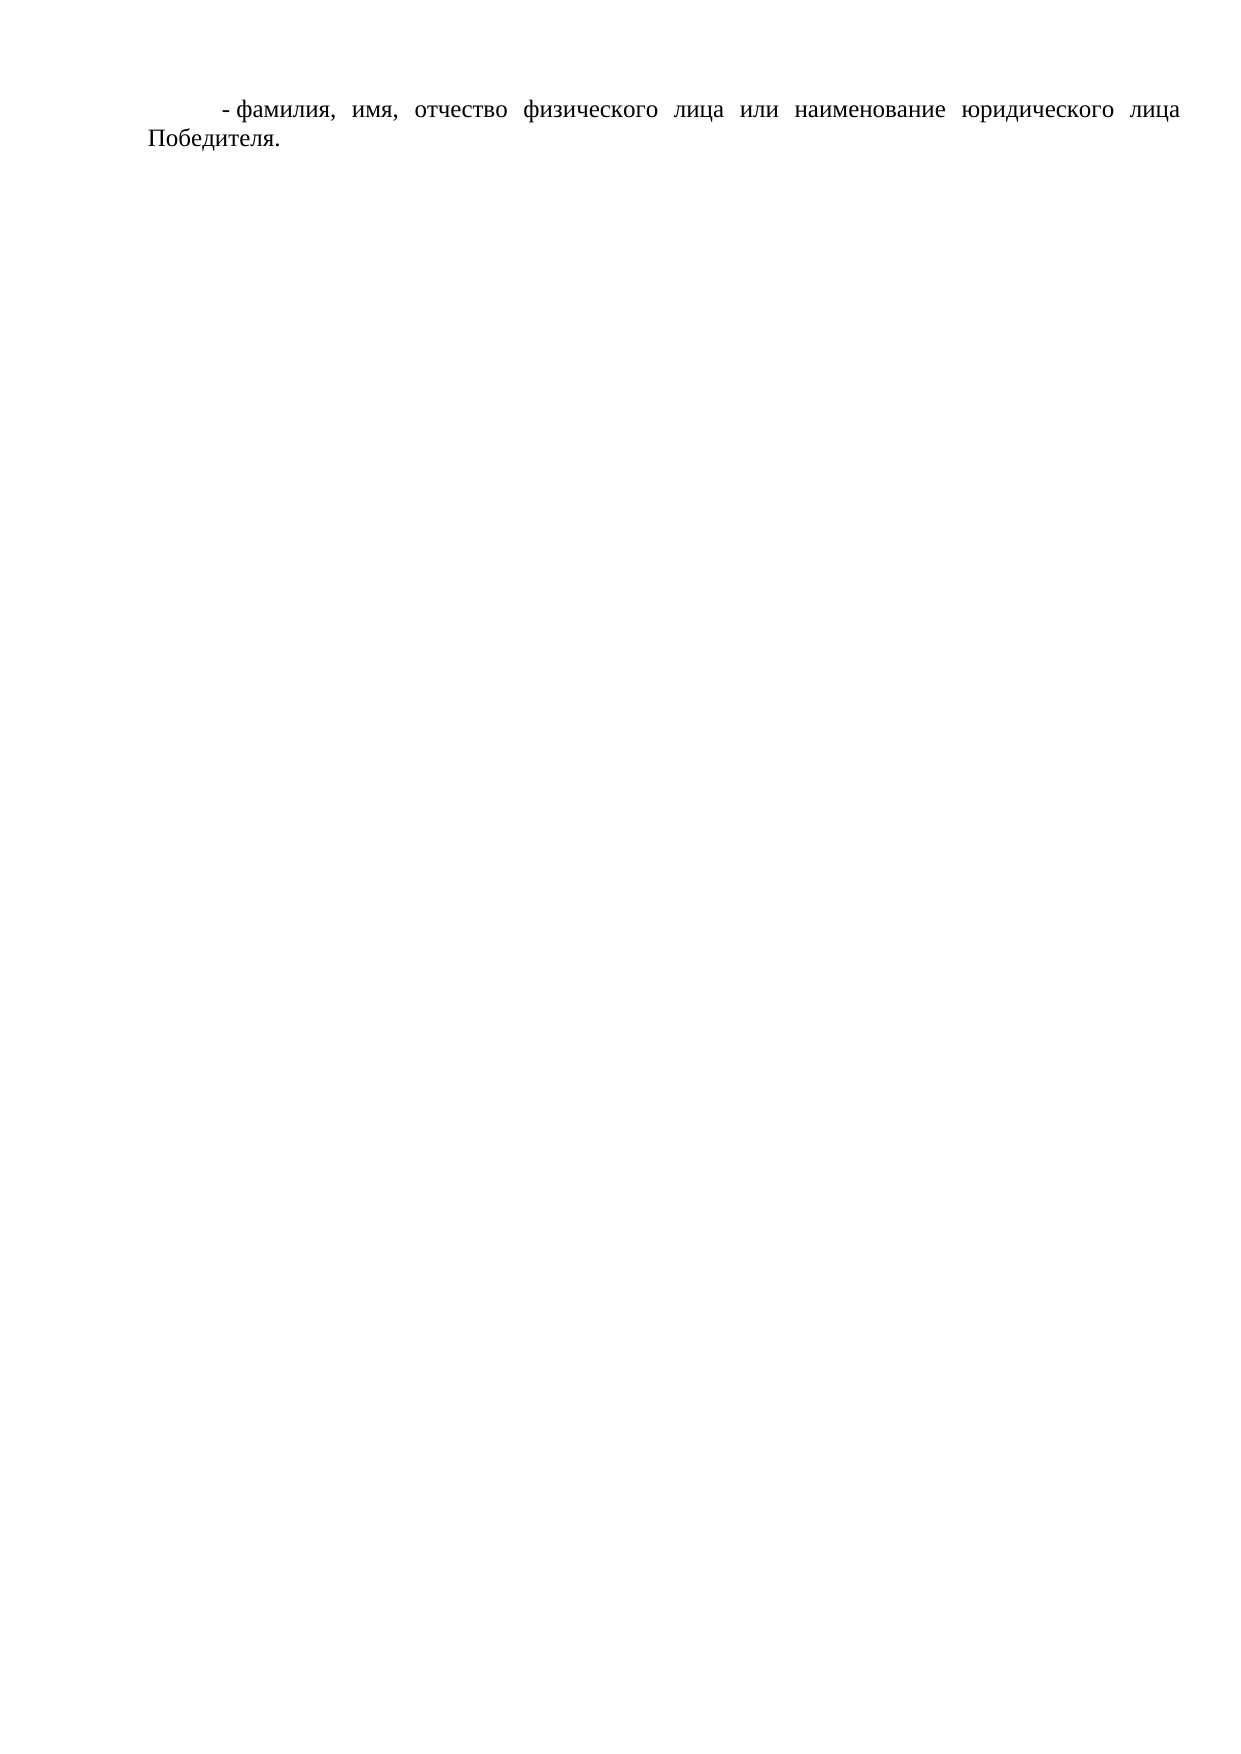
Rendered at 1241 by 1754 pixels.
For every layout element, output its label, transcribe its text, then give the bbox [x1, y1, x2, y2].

text - фамилия, имя, отчество физического лица или наименование юридического лица Победителя. [148, 94, 1181, 152]
